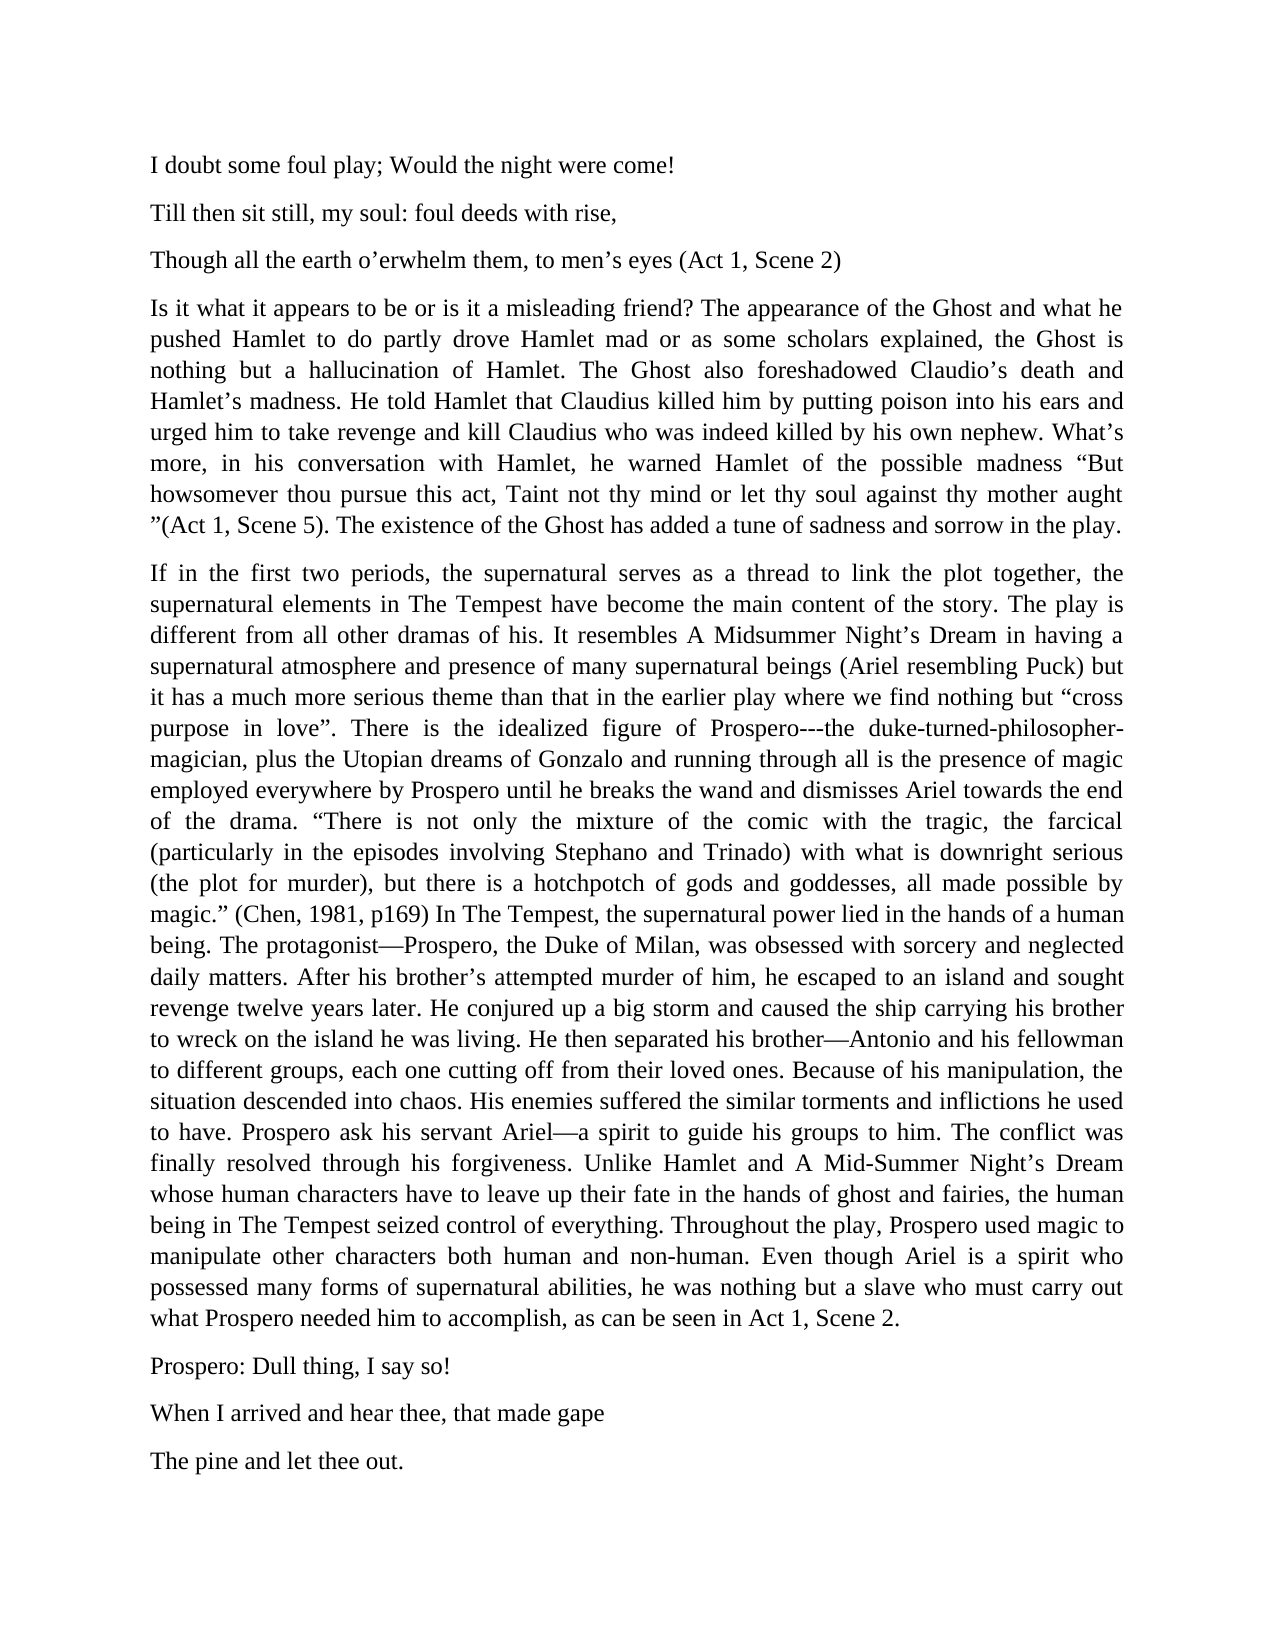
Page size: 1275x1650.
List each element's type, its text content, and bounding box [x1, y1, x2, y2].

text When I arrived and hear thee, that made gape [150, 1398, 1125, 1427]
text Till then sit still, my soul: foul deeds with rise, [150, 198, 1125, 226]
text Though all the earth o’erwhelm them, to men’s eyes (Act 1, Scene 2) [150, 245, 1125, 274]
text The pine and let thee out. [150, 1446, 1125, 1475]
text If in the first two periods, the supernatural serves as a thread to link the plot together, the supernatural elements in The Tempest have become the main content of the story. The play is different from all other dramas of his. It resembles A Midsummer Night’s Dream in having a supernatural atmosphere and presence of many supernatural beings (Ariel resembling Puck) but it has a much more serious theme than that in the earlier play where we find nothing but “cross purpose in love”. There is the idealized figure of Prospero---the duke-turned-philosopher-magician, plus the Utopian dreams of Gonzalo and running through all is the presence of magic employed everywhere by Prospero until he breaks the wand and dismisses Ariel towards the end of the drama. “There is not only the mixture of the comic with the tragic, the farcical (particularly in the episodes involving Stephano and Trinado) with what is downright serious (the plot for murder), but there is a hotchpotch of gods and goddesses, all made possible by magic.” (Chen, 1981, p169) In The Tempest, the supernatural power lied in the hands of a human being. The protagonist—Prospero, the Duke of Milan, was obsessed with sorcery and neglected daily matters. After his brother’s attempted murder of him, he escaped to an island and sought revenge twelve years later. He conjured up a big storm and caused the ship carrying his brother to wreck on the island he was living. He then separated his brother—Antonio and his fellowman to different groups, each one cutting off from their loved ones. Because of his manipulation, the situation descended into chaos. His enemies suffered the similar torments and inflictions he used to have. Prospero ask his servant Ariel—a spirit to guide his groups to him. The conflict was finally resolved through his forgiveness. Unlike Hamlet and A Mid-Summer Night’s Dream whose human characters have to leave up their fate in the hands of ghost and fairies, the human being in The Tempest seized control of everything. Throughout the play, Prospero used magic to manipulate other characters both human and non-human. Even though Ariel is a spirit who possessed many forms of supernatural abilities, he was nothing but a slave who must carry out what Prospero needed him to accomplish, as can be seen in Act 1, Scene 2. [150, 558, 1125, 1332]
text Is it what it appears to be or is it a misleading friend? The appearance of the Ghost and what he pushed Hamlet to do partly drove Hamlet mad or as some scholars explained, the Ghost is nothing but a hallucination of Hamlet. The Ghost also foreshadowed Claudio’s death and Hamlet’s madness. He told Hamlet that Claudius killed him by putting poison into his ears and urged him to take revenge and kill Claudius who was indeed killed by his own nephew. What’s more, in his conversation with Hamlet, he warned Hamlet of the possible madness “But howsomever thou pursue this act, Taint not thy mind or let thy soul against thy mother aught ”(Act 1, Scene 5). The existence of the Ghost has added a tune of sadness and sorrow in the play. [150, 293, 1125, 539]
text Prospero: Dull thing, I say so! [150, 1351, 1125, 1379]
text I doubt some foul play; Would the night were come! [150, 150, 1125, 179]
